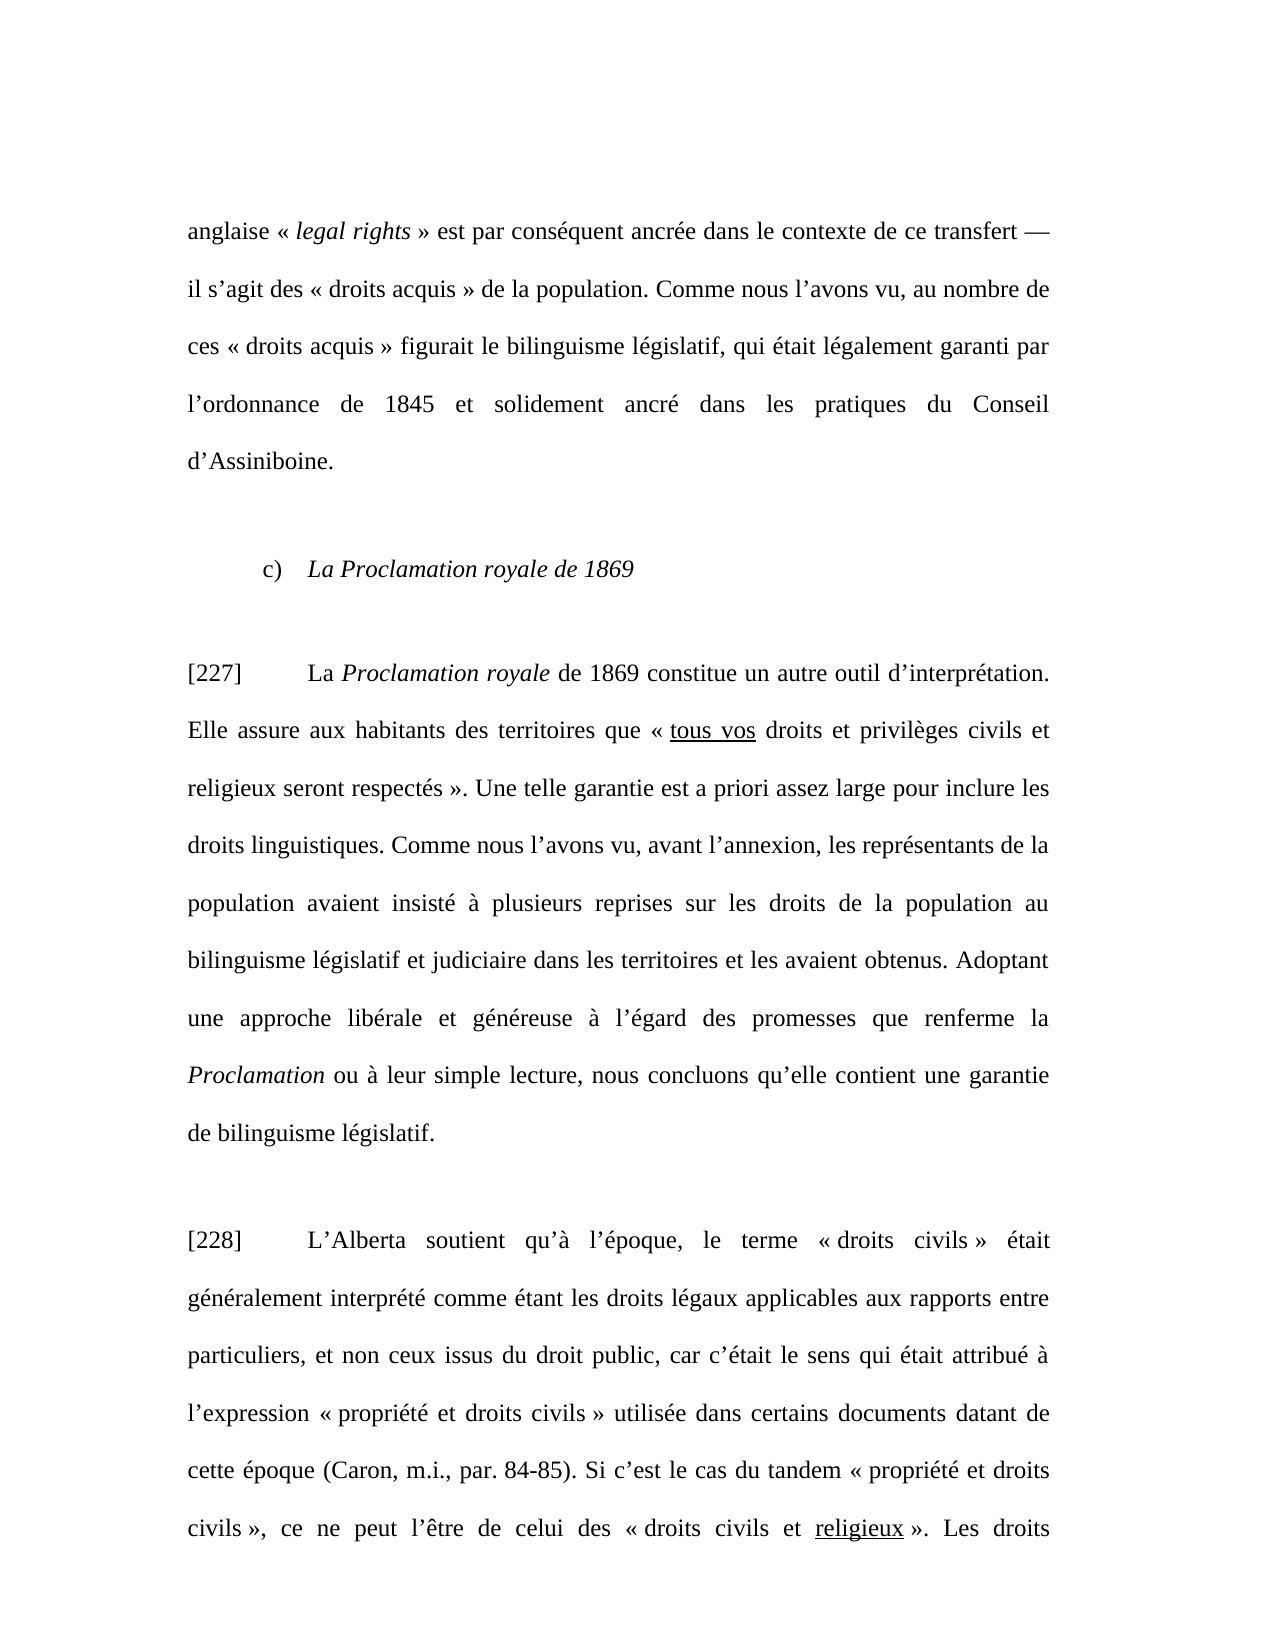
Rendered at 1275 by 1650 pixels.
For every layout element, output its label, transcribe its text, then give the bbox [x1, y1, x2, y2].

title La Proclamation royale de 1869 [262, 554, 1050, 583]
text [187, 216, 1050, 475]
text La Proclamation royale de 1869 constitue un autre outil d’interprétation. Elle assure aux habitants des territoires que « tous vos droits et privilèges civils et religieux seront respectés ». Une telle garantie est a priori assez large pour inclure les droits linguistiques. Comme nous l’avons vu, avant l’annexion, les représentants de la population avaient insisté à plusieurs reprises sur les droits de la population au bilinguisme législatif et judiciaire dans les territoires et les avaient obtenus. Adoptant une approche libérale et généreuse à l’égard des promesses que renferme la Proclamation ou à leur simple lecture, nous concluons qu’elle contient une garantie de bilinguisme législatif. [187, 658, 1050, 1146]
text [187, 1225, 1050, 1541]
